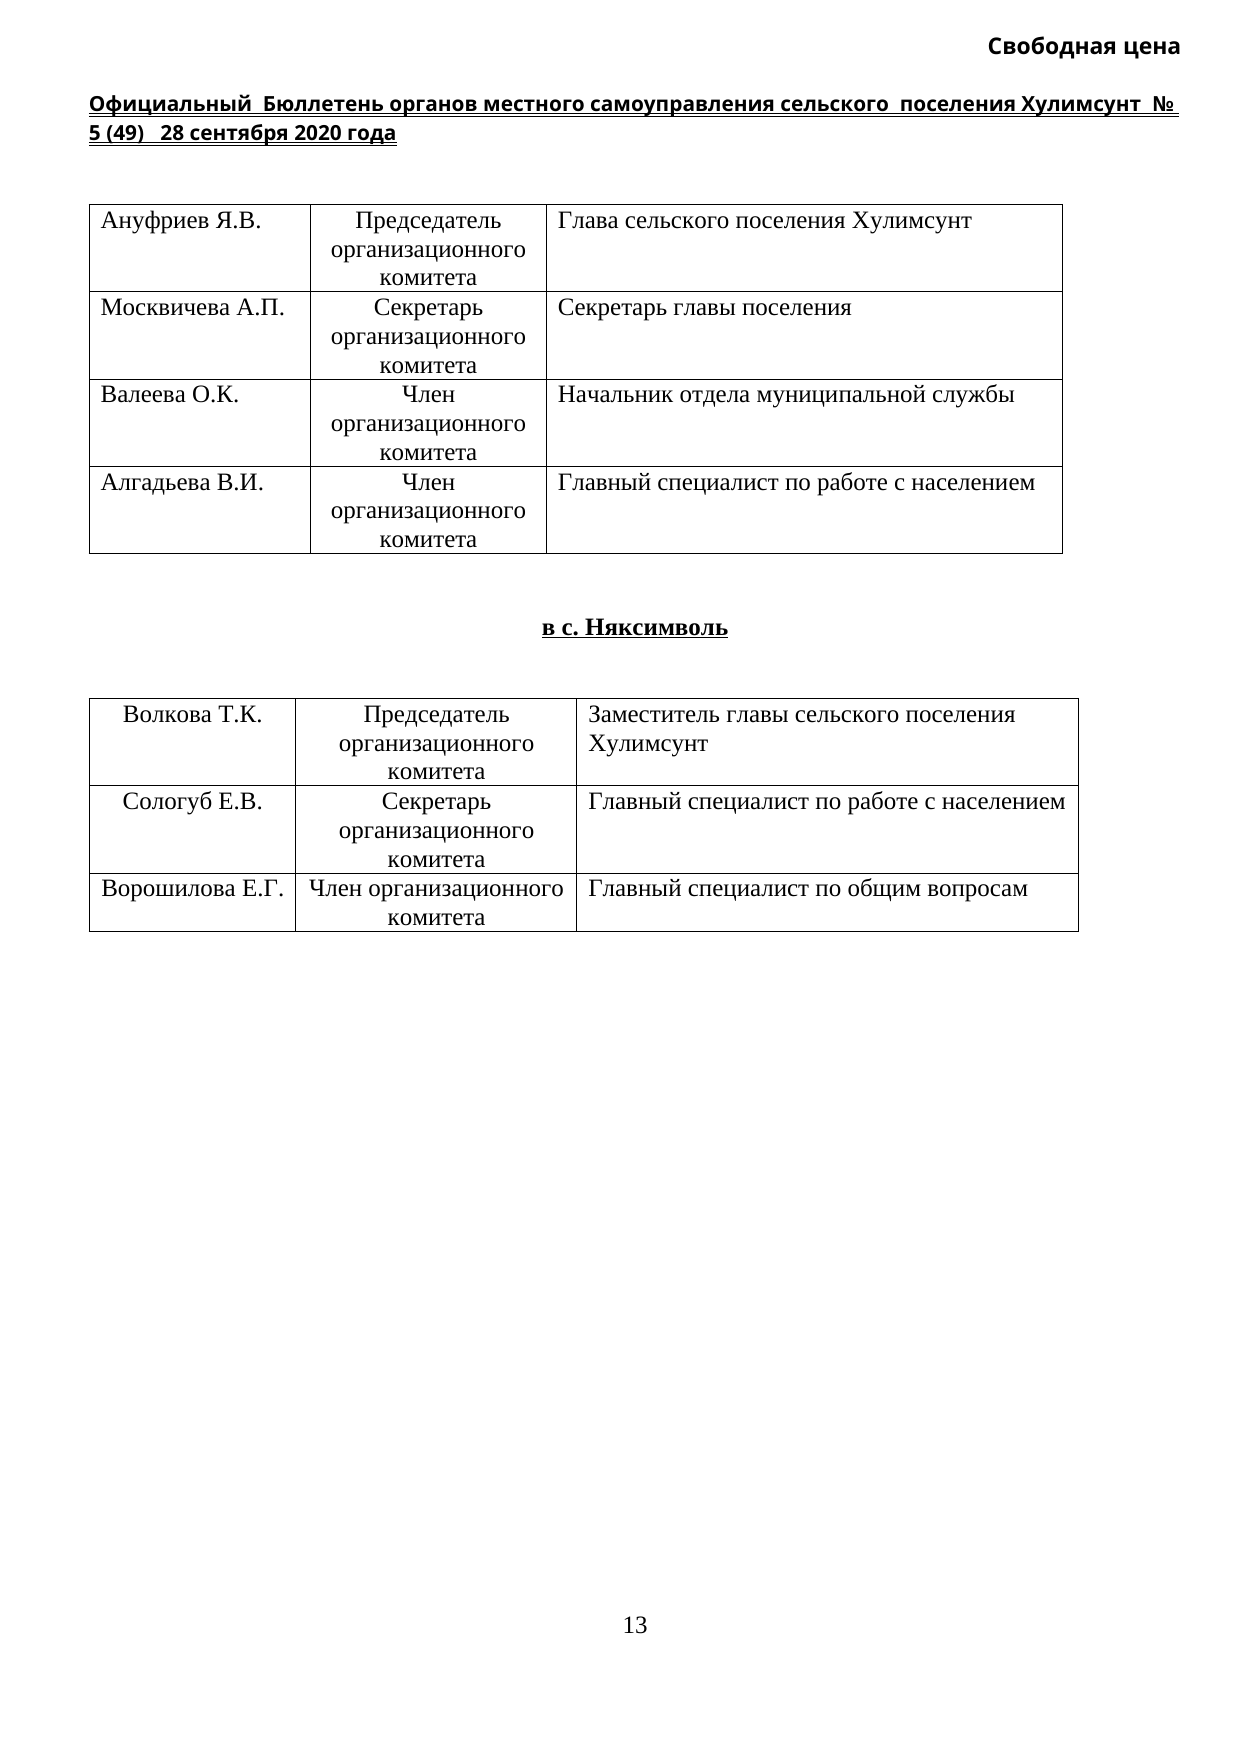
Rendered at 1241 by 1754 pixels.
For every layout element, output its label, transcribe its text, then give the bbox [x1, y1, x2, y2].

table_header Глава сельского поселения Хулимсунт [547, 205, 1062, 291]
table_header Заместитель главы сельского поселения Хулимсунт [577, 699, 1078, 785]
table_cell Сологуб Е.В. [90, 786, 295, 872]
table_cell Секретарь организационного комитета [311, 292, 546, 378]
table_cell Главный специалист по работе с населением [547, 467, 1062, 553]
table_cell Секретарь главы поселения [547, 292, 1062, 378]
table_cell Москвичева А.П. [90, 292, 310, 378]
table_cell Ворошилова Е.Г. [90, 874, 295, 931]
table_cell Валеева О.К. [90, 380, 310, 466]
table_header Ануфриев Я.В. [90, 205, 310, 291]
table_header Председатель организационного комитета [296, 699, 576, 785]
table_cell Член организационного комитета [311, 380, 546, 466]
table_cell Главный специалист по общим вопросам [577, 874, 1078, 931]
table_header Председатель организационного комитета [311, 205, 546, 291]
table_cell Начальник отдела муниципальной службы [547, 380, 1062, 466]
table_header Волкова Т.К. [90, 699, 295, 785]
table_cell Секретарь организационного комитета [296, 786, 576, 872]
table_cell Член организационного комитета [296, 874, 576, 931]
table_cell Член организационного комитета [311, 467, 546, 553]
text в с. Няксимволь [89, 612, 1181, 640]
table_cell Алгадьева В.И. [90, 467, 310, 553]
table_cell Главный специалист по работе с населением [577, 786, 1078, 872]
